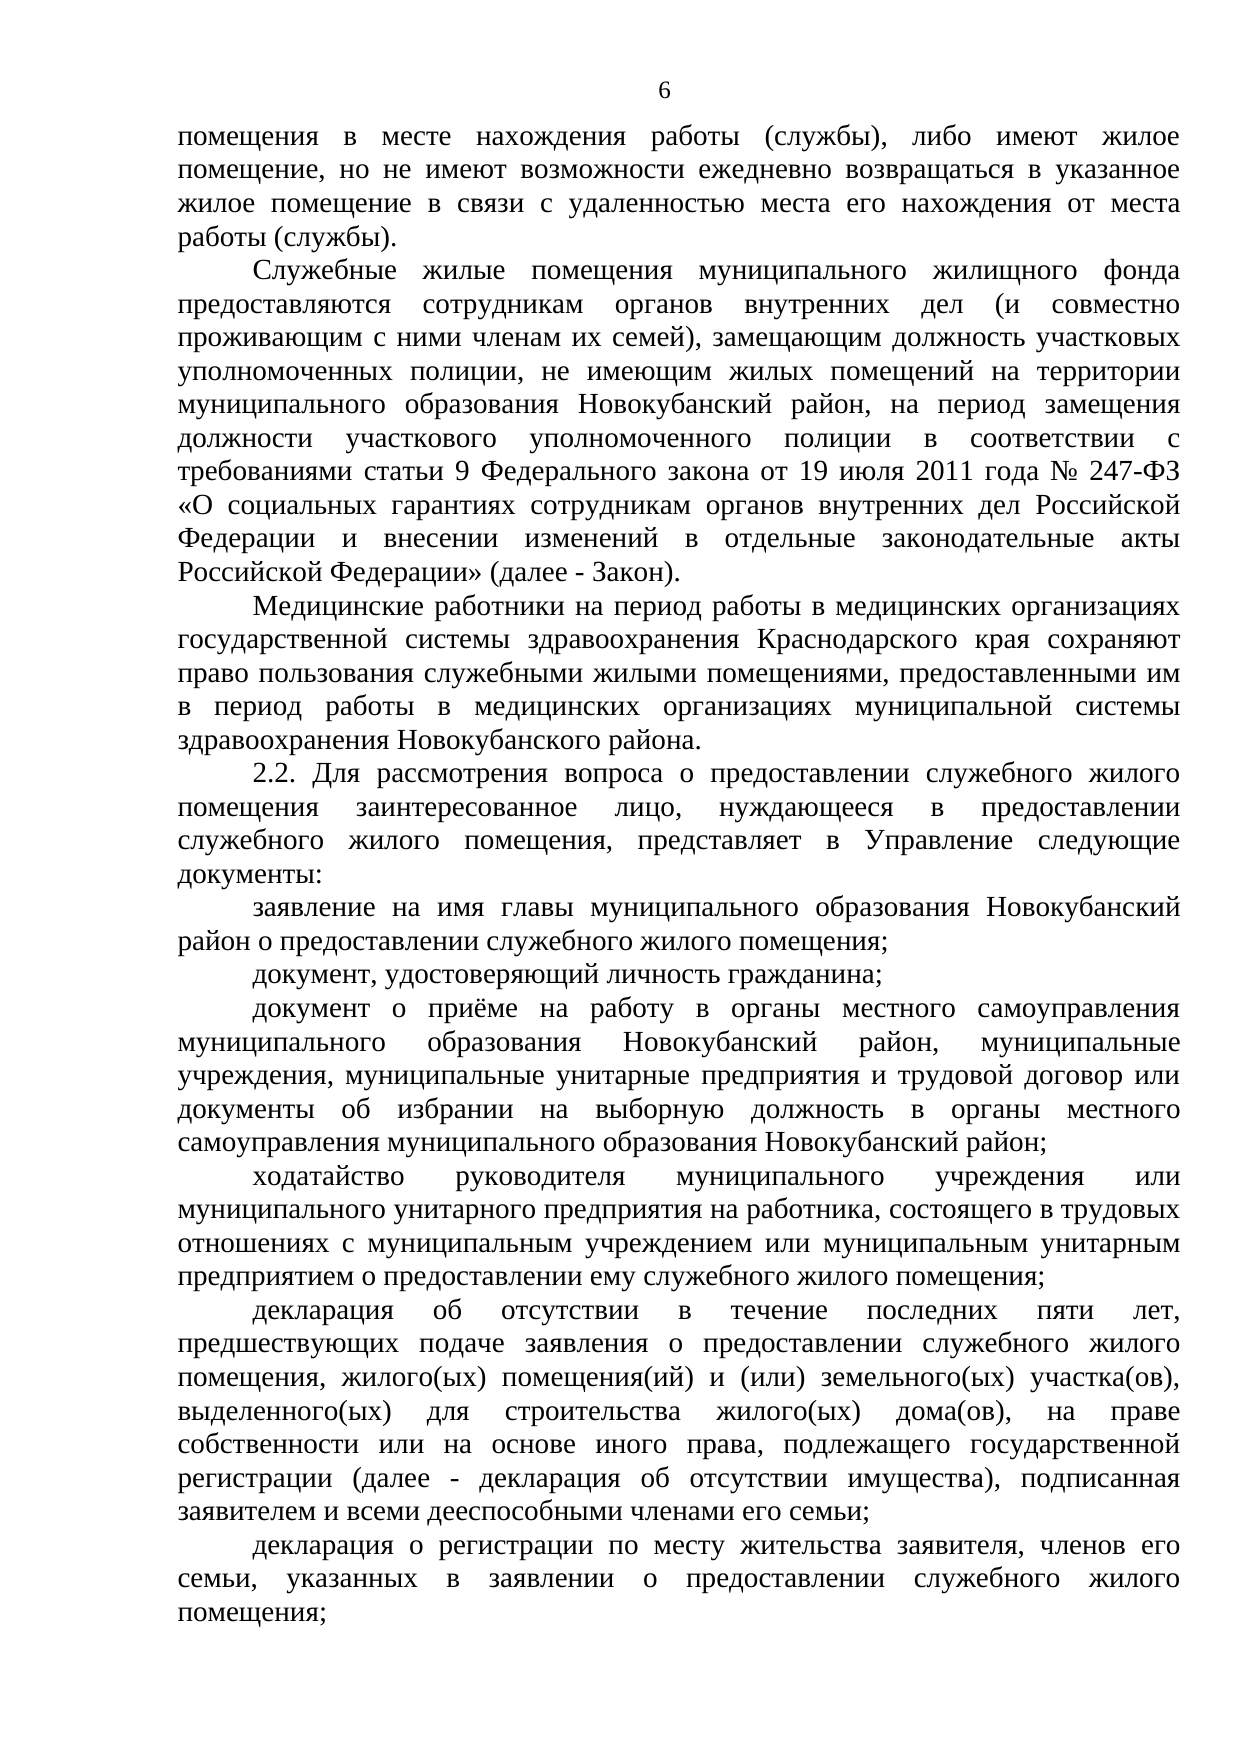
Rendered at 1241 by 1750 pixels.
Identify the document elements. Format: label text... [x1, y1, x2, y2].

text декларация об отсутствии в течение последних пяти лет, предшествующих подаче заявления о предоставлении служебного жилого помещения, жилого(ых) помещения(ий) и (или) земельного(ых) участка(ов), выделенного(ых) для строительства жилого(ых) дома(ов), на праве собственности или на основе иного права, подлежащего государственной регистрации (далее - декларация об отсутствии имущества), подписанная заявителем и всеми дееспособными членами его семьи; [177, 1292, 1181, 1527]
text ходатайство руководителя муниципального учреждения или муниципального унитарного предприятия на работника, состоящего в трудовых отношениях с муниципальным учреждением или муниципальным унитарным предприятием о предоставлении ему служебного жилого помещения; [177, 1158, 1181, 1292]
text документ, удостоверяющий личность гражданина; [177, 957, 1181, 990]
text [177, 118, 1181, 252]
text Медицинские работники на период работы в медицинских организациях государственной системы здравоохранения Краснодарского края сохраняют право пользования служебными жилыми помещениями, предоставленными им в период работы в медицинских организациях муниципальной системы здравоохранения Новокубанского района. [177, 588, 1181, 755]
text Служебные жилые помещения муниципального жилищного фонда предоставляются сотрудникам органов внутренних дел (и совместно проживающим с ними членам их семей), замещающим должность участковых уполномоченных полиции, не имеющим жилых помещений на территории муниципального образования Новокубанский район, на период замещения должности участкового уполномоченного полиции в соответствии с требованиями статьи 9 Федерального закона от 19 июля 2011 года № 247-ФЗ «О социальных гарантиях сотрудникам органов внутренних дел Российской Федерации и внесении изменений в отдельные законодательные акты Российской Федерации» (далее - Закон). [177, 252, 1181, 588]
text 2.2. Для рассмотрения вопроса о предоставлении служебного жилого помещения заинтересованное лицо, нуждающееся в предоставлении служебного жилого помещения, представляет в Управление следующие документы: [177, 755, 1181, 889]
text заявление на имя главы муниципального образования Новокубанский район о предоставлении служебного жилого помещения; [177, 889, 1181, 957]
text документ о приёме на работу в органы местного самоуправления муниципального образования Новокубанский район, муниципальные учреждения, муниципальные унитарные предприятия и трудовой договор или документы об избрании на выборную должность в органы местного самоуправления муниципального образования Новокубанский район; [177, 990, 1181, 1158]
text декларация о регистрации по месту жительства заявителя, членов его семьи, указанных в заявлении о предоставлении служебного жилого помещения; [177, 1527, 1181, 1627]
